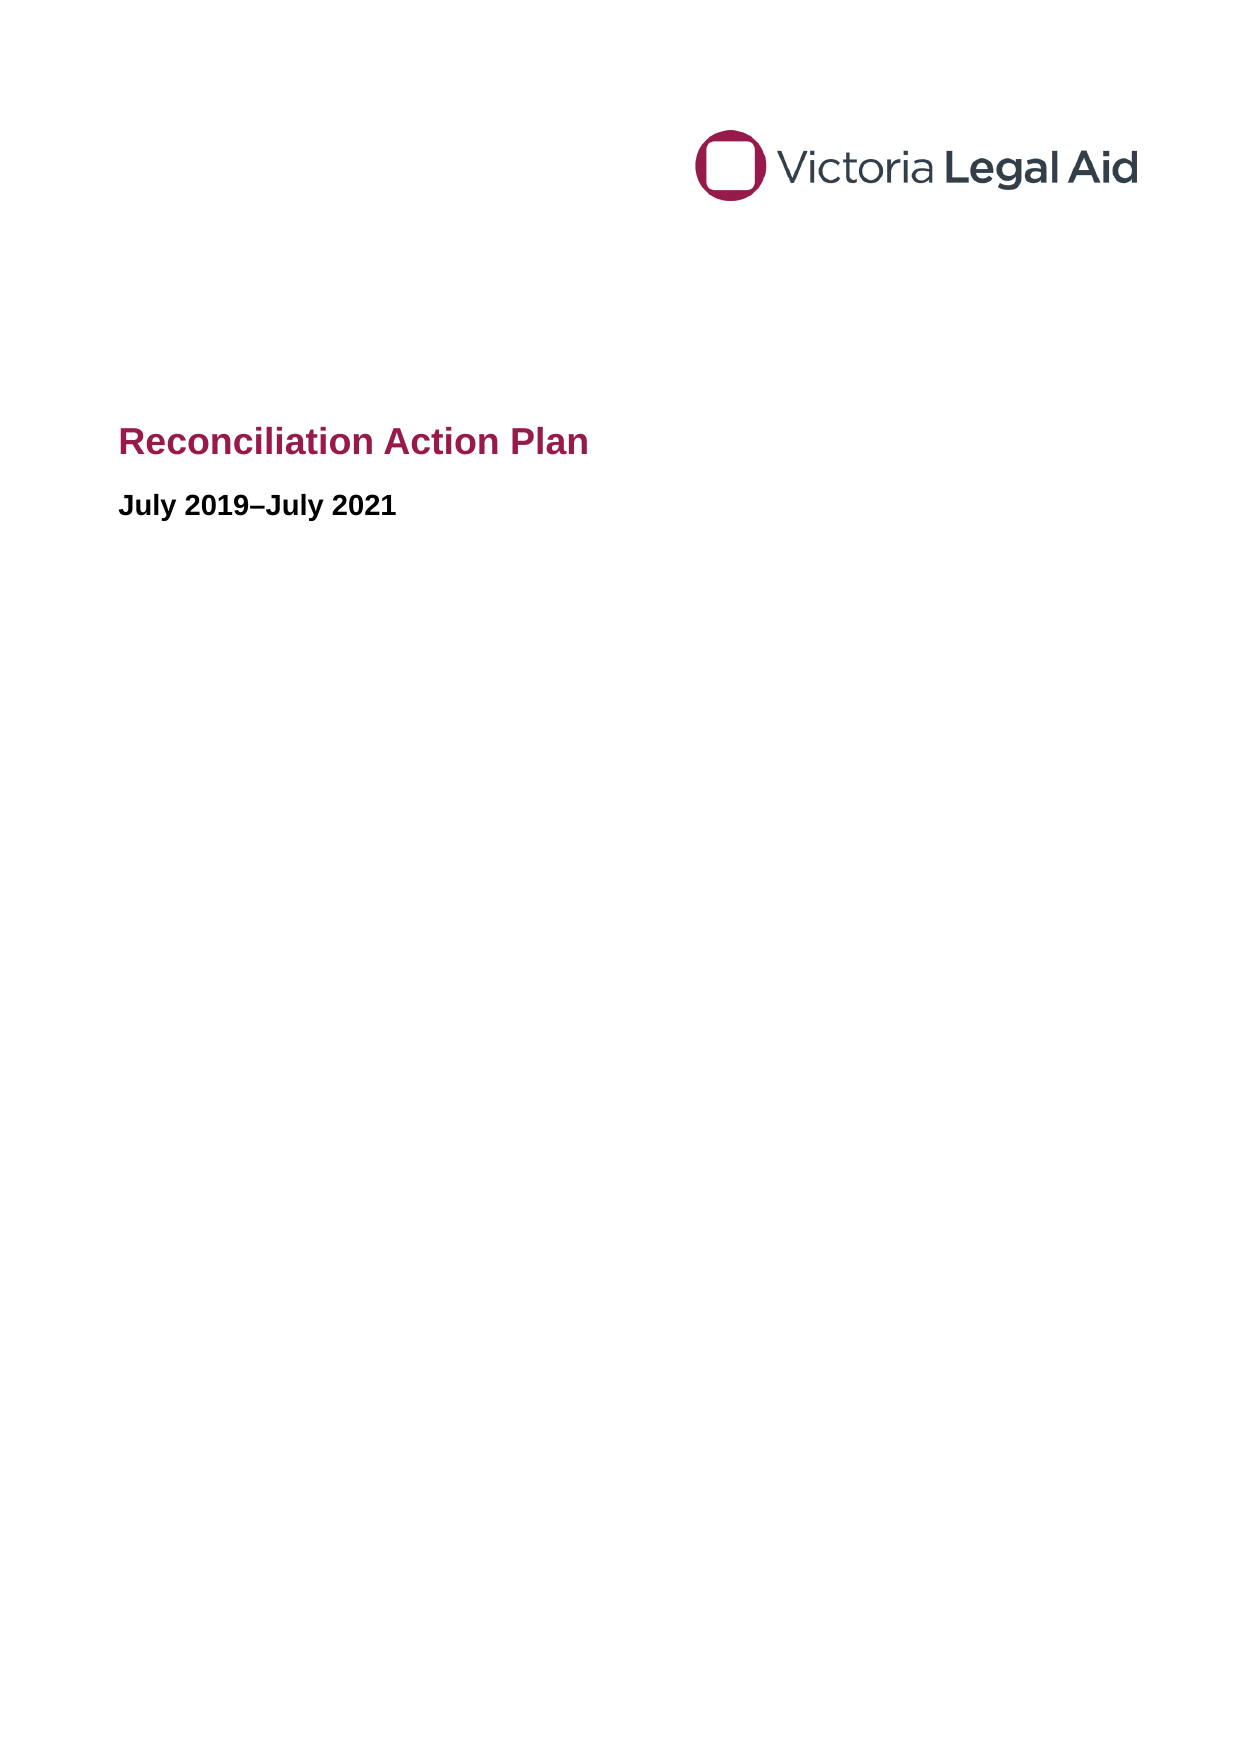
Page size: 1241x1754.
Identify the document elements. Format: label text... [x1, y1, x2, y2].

title Reconciliation Action Plan [118, 421, 1137, 463]
subtitle July 2019–July 2021 [118, 488, 1137, 522]
picture [695, 130, 1137, 201]
